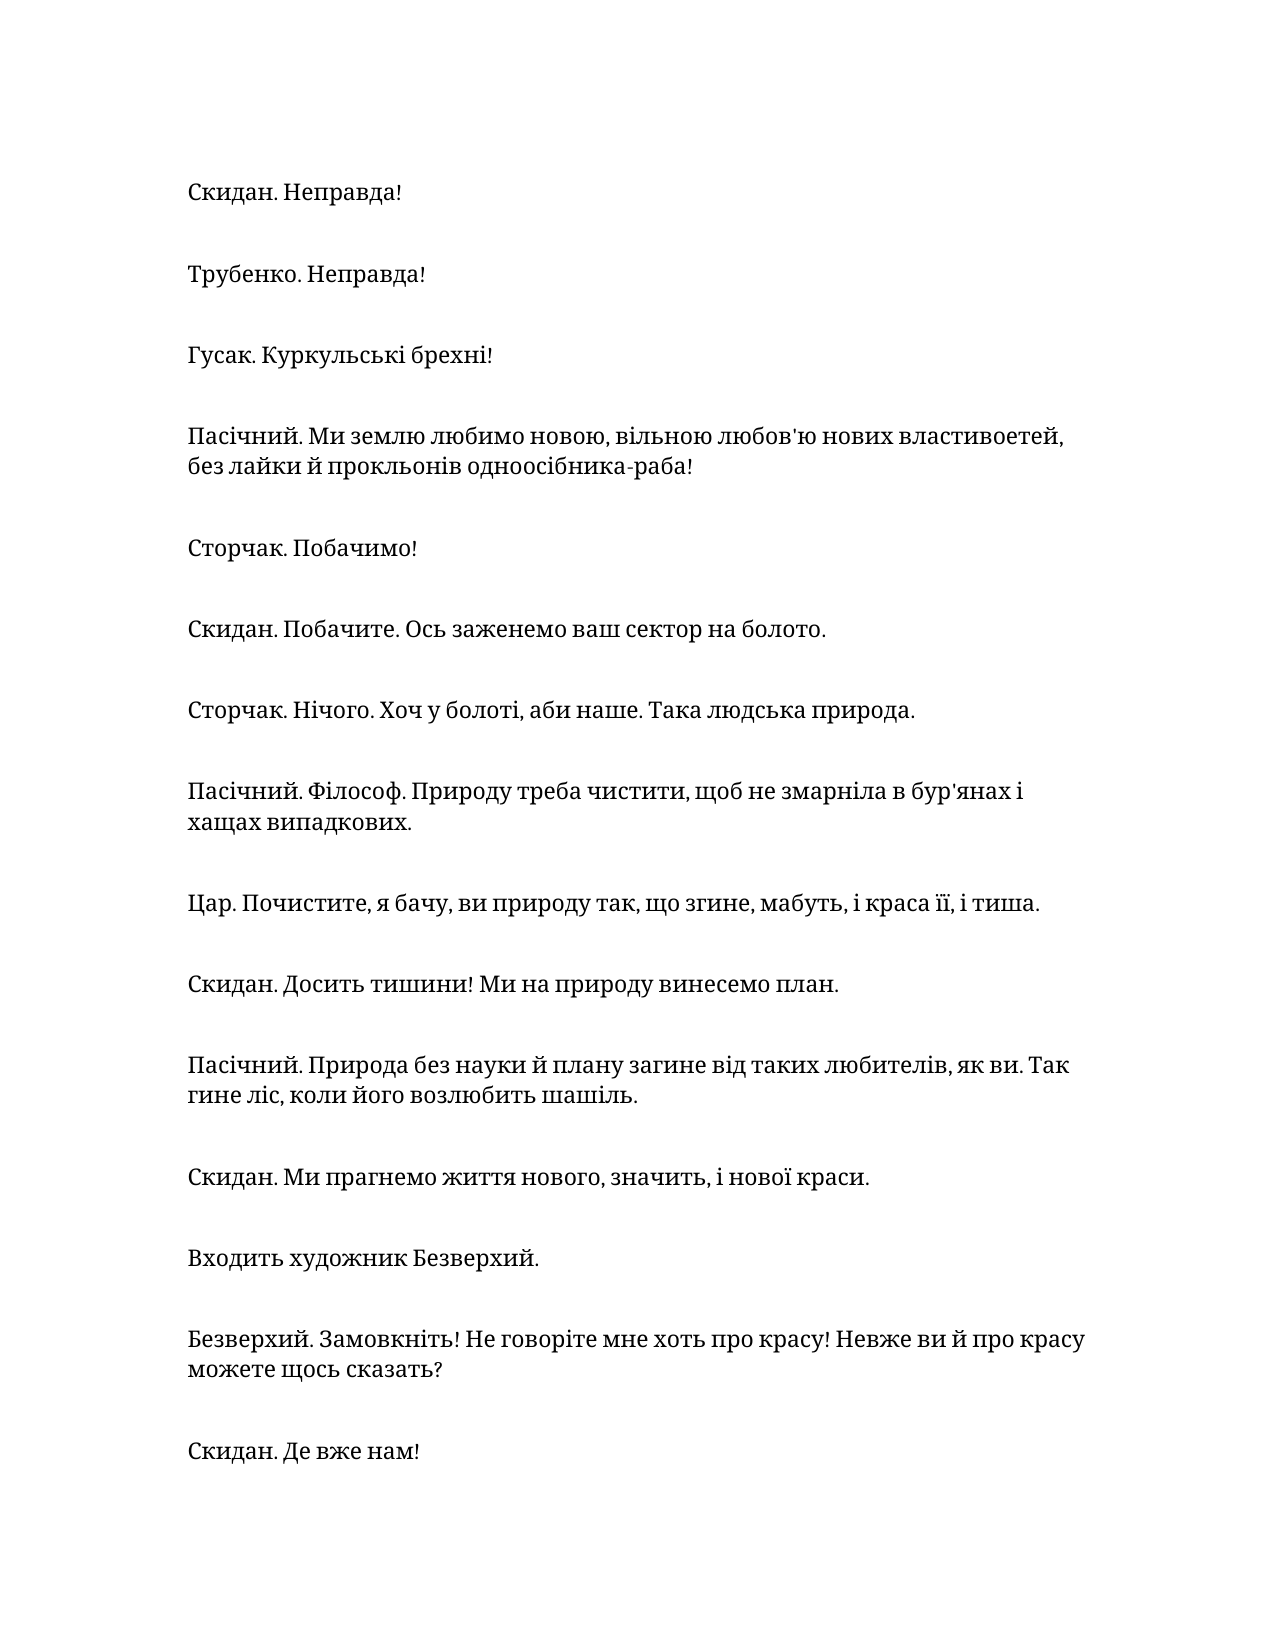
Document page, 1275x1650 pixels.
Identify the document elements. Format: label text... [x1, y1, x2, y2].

text Безверхий. Замовкніть! Не говоріте мне хоть про красу! Невже ви й про красу можете щось сказать? [187, 1297, 1087, 1384]
text Пасічний. Філософ. Природу треба чистити, щоб не змарніла в бур'янах і хащах випадкових. [187, 749, 1087, 836]
text Скидан. Побачите. Ось заженемо ваш сектор на болото. [187, 586, 1087, 643]
text Сторчак. Нічого. Хоч у болоті, аби наше. Така людська природа. [187, 668, 1087, 724]
text Скидан. Досить тишини! Ми на природу винесемо план. [187, 942, 1087, 998]
text Пасічний. Природа без науки й плану загине від таких любителів, як ви. Так гине ліс, коли його возлюбить шашіль. [187, 1023, 1087, 1110]
text Цар. Почистите, я бачу, ви природу так, що згине, мабуть, і краса її, і тиша. [187, 860, 1087, 917]
text Скидан. Неправда! [187, 150, 1087, 207]
text Входить художник Безверхий. [187, 1216, 1087, 1272]
text Трубенко. Неправда! [187, 231, 1087, 288]
text Пасічний. Ми землю любимо новою, вільною любов'ю нових властивоетей, без лайки й прокльонів одноосібника-раба! [187, 394, 1087, 481]
text Сторчак. Побачимо! [187, 505, 1087, 562]
text Скидан. Де вже нам! [187, 1408, 1087, 1465]
text Гусак. Куркульські брехні! [187, 312, 1087, 369]
text Скидан. Ми прагнемо життя нового, значить, і нової краси. [187, 1134, 1087, 1191]
